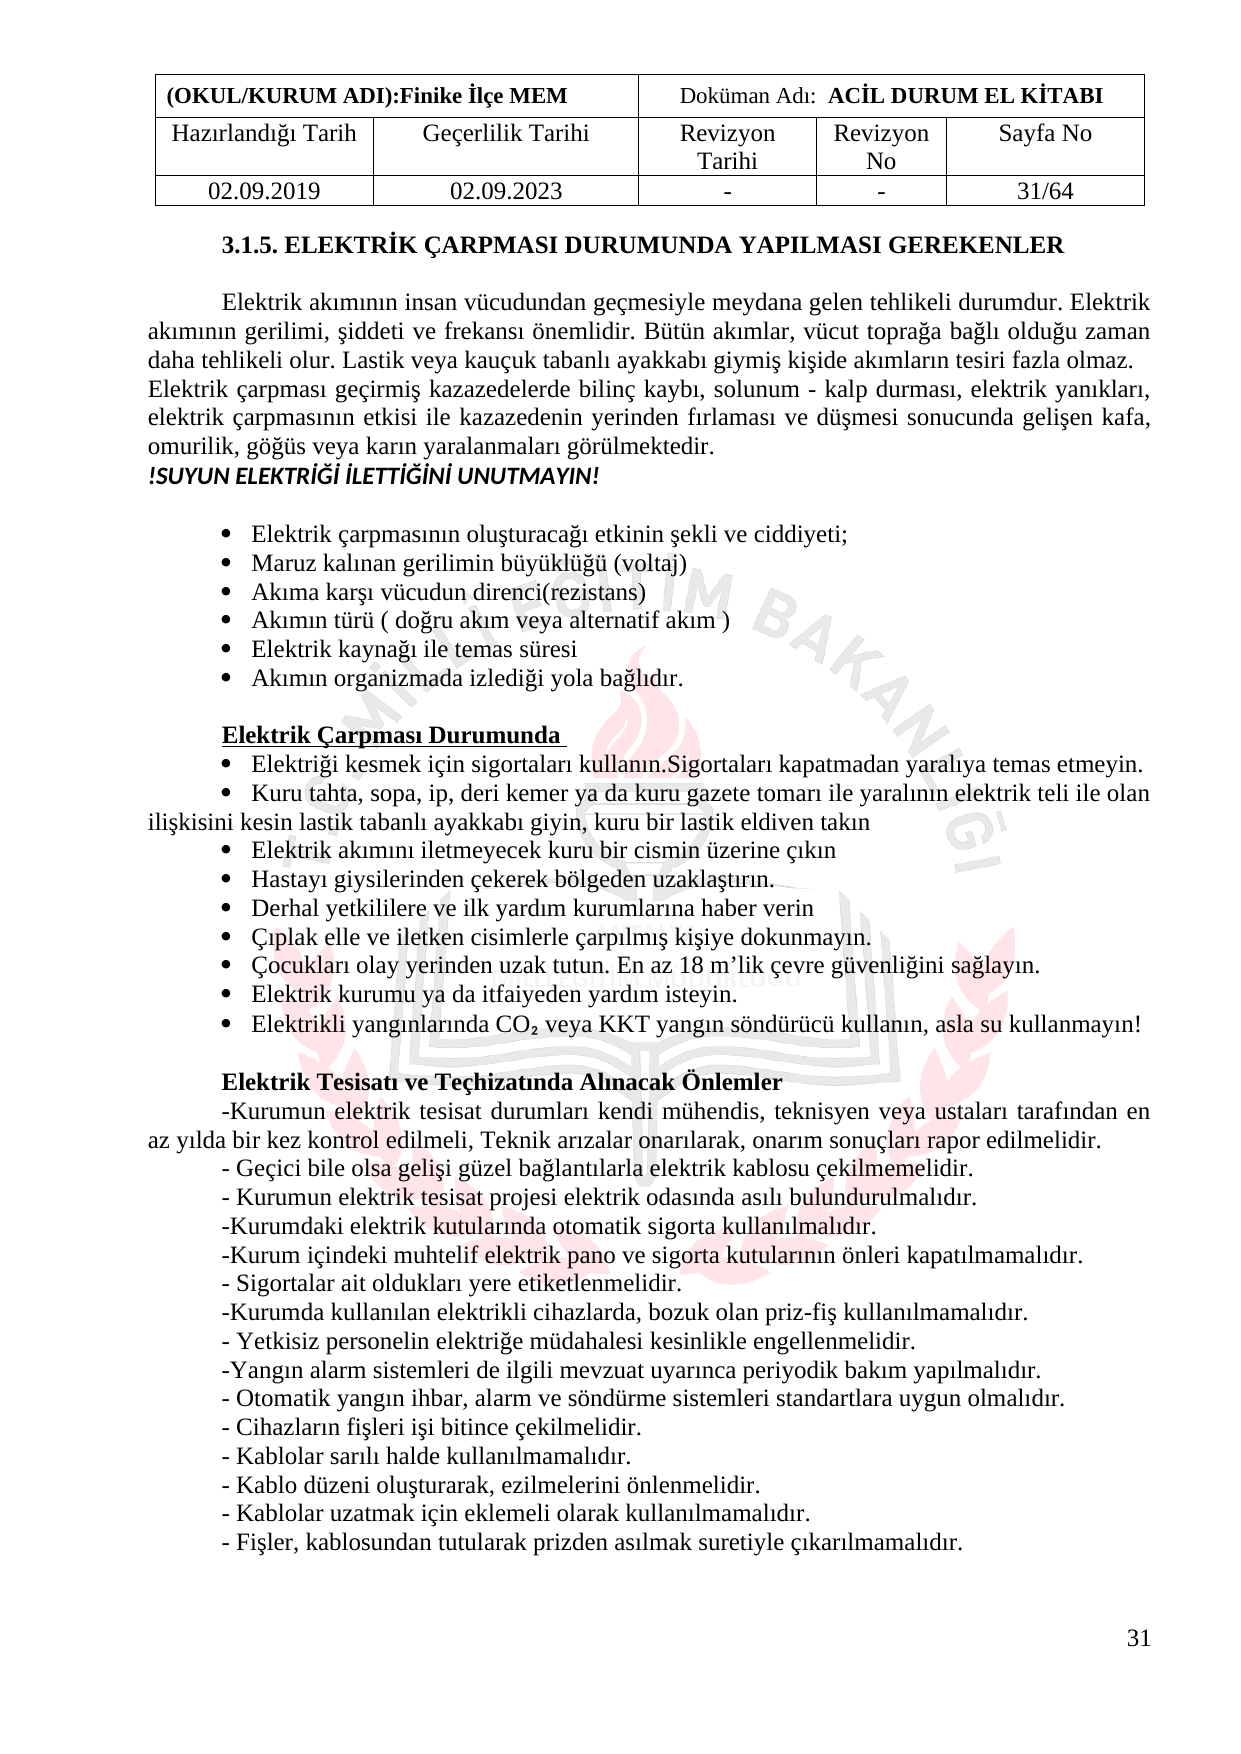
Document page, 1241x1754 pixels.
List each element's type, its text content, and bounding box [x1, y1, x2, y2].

list Hastayı giysilerinden çekerek bölgeden uzaklaştırın. [148, 864, 1152, 893]
text Elektrik akımının insan vücudundan geçmesiyle meydana gelen tehlikeli durumdur. Elektrik akımının gerilimi, şiddeti ve frekansı önemlidir. Bütün akımlar, vücut toprağa bağlı olduğu zaman daha tehlikeli olur. Lastik veya kauçuk tabanlı ayakkabı giymiş kişide akımların tesiri fazla olmaz. [148, 287, 1152, 374]
text Elektrik çarpması geçirmiş kazazedelerde bilinç kaybı, solunum - kalp durması, elektrik yanıkları, elektrik çarpmasının etkisi ile kazazedenin yerinden fırlaması ve düşmesi sonucunda gelişen kafa, omurilik, göğüs veya karın yaralanmaları görülmektedir. [148, 374, 1152, 460]
list Elektrik çarpmasının oluşturacağı etkinin şekli ve ciddiyeti; [148, 519, 1152, 548]
text -Kurumdaki elektrik kutularında otomatik sigorta kullanılmalıdır. [148, 1211, 1152, 1240]
list Çıplak elle ve iletken cisimlerle çarpılmış kişiye dokunmayın. [148, 922, 1152, 951]
list Çocukları olay yerinden uzak tutun. En az 18 m’lik çevre güvenliğini sağlayın. [148, 951, 1152, 979]
text - Otomatik yangın ihbar, alarm ve söndürme sistemleri standartlara uygun olmalıdır. [148, 1383, 1152, 1412]
text - Kablolar sarılı halde kullanılmamalıdır. [148, 1441, 1152, 1470]
list Elektrik kaynağı ile temas süresi [148, 634, 1152, 663]
text -Kurumda kullanılan elektrikli cihazlarda, bozuk olan priz-fiş kullanılmamalıdır. [148, 1297, 1152, 1326]
text Elektrik Çarpması Durumunda [148, 721, 1152, 749]
text - Kablolar uzatmak için eklemeli olarak kullanılmamalıdır. [148, 1498, 1152, 1527]
text -Kurumun elektrik tesisat durumları kendi mühendis, teknisyen veya ustaları tarafından en az yılda bir kez kontrol edilmeli, Teknik arızalar onarılarak, onarım sonuçları rapor edilmelidir. [148, 1096, 1152, 1153]
list Kuru tahta, sopa, ip, deri kemer ya da kuru gazete tomarı ile yaralının elektrik teli ile olan ilişkisini kesin lastik tabanlı ayakkabı giyin, kuru bir lastik eldiven takın [148, 778, 1152, 836]
list Elektrik akımını iletmeyecek kuru bir cismin üzerine çıkın [148, 836, 1152, 864]
text - Cihazların fişleri işi bitince çekilmelidir. [148, 1412, 1152, 1441]
text - Kablo düzeni oluşturarak, ezilmelerini önlenmelidir. [148, 1470, 1152, 1498]
text -Kurum içindeki muhtelif elektrik pano ve sigorta kutularının önleri kapatılmamalıdır. [148, 1240, 1152, 1268]
text - Sigortalar ait oldukları yere etiketlenmelidir. [148, 1268, 1152, 1297]
text -Yangın alarm sistemleri de ilgili mevzuat uyarınca periyodik bakım yapılmalıdır. [148, 1355, 1152, 1383]
text - Fişler, kablosundan tutularak prizden asılmak suretiyle çıkarılmamalıdır. [148, 1527, 1152, 1556]
text !suYun elektriği ilettiğini unutmayın! [148, 460, 1152, 491]
list Elektrik kurumu ya da itfaiyeden yardım isteyin. [148, 979, 1152, 1008]
list Derhal yetkililere ve ilk yardım kurumlarına haber verin [148, 893, 1152, 922]
text 3.1.5. ELEKTRİK ÇARPMASI DURUMUNDA YAPILMASI GEREKENLER [148, 230, 1152, 259]
list Akımın organizmada izlediği yola bağlıdır. [148, 663, 1152, 692]
list Elektrikli yangınlarında CO₂ veya KKT yangın söndürücü kullanın, asla su kullanmayın! [148, 1008, 1152, 1038]
list Maruz kalınan gerilimin büyüklüğü (voltaj) [148, 548, 1152, 577]
text - Geçici bile olsa gelişi güzel bağlantılarla elektrik kablosu çekilmemelidir. [148, 1153, 1152, 1182]
text Elektrik Tesisatı ve Teçhizatında Alınacak Önlemler [221, 1067, 1152, 1096]
list Akımın türü ( doğru akım veya alternatif akım ) [148, 606, 1152, 634]
text - Kurumun elektrik tesisat projesi elektrik odasında asılı bulundurulmalıdır. [148, 1182, 1152, 1211]
list Elektriği kesmek için sigortaları kullanın.Sigortaları kapatmadan yaralıya temas etmeyin. [148, 749, 1152, 778]
list Akıma karşı vücudun direnci(rezistans) [148, 577, 1152, 606]
text - Yetkisiz personelin elektriğe müdahalesi kesinlikle engellenmelidir. [148, 1326, 1152, 1355]
